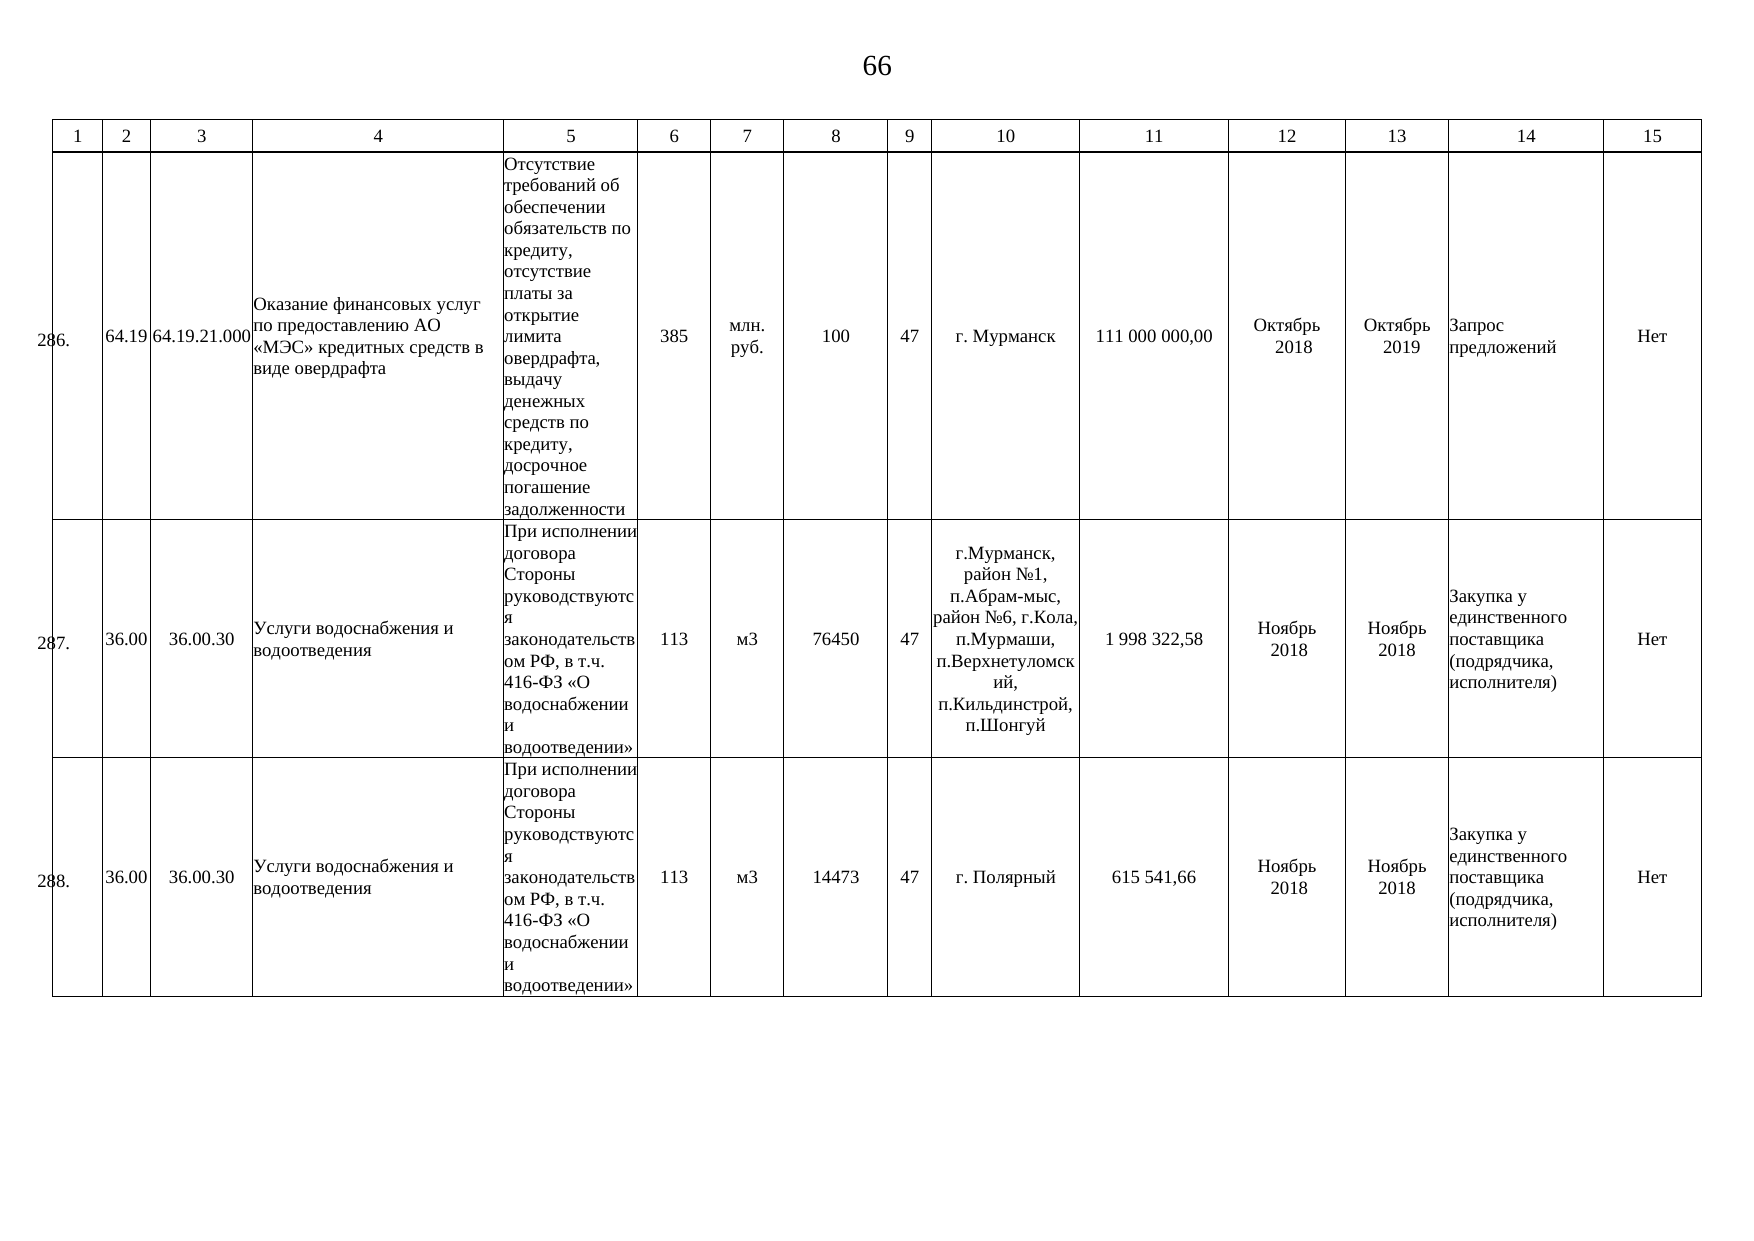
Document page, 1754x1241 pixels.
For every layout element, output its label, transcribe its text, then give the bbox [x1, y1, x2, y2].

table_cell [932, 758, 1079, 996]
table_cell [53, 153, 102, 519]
table_header 8 [784, 120, 887, 151]
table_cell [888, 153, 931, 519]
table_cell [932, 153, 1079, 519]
table_header 12 [1229, 120, 1345, 151]
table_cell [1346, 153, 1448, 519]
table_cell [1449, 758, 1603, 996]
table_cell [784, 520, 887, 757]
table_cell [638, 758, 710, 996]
table_header 2 [103, 120, 150, 151]
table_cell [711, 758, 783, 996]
table_header 11 [1080, 120, 1228, 151]
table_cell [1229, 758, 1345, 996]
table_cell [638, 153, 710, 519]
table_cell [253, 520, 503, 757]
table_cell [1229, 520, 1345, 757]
table_header 15 [1604, 120, 1701, 151]
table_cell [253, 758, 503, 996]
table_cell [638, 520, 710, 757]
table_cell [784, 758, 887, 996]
table_header 5 [504, 120, 637, 151]
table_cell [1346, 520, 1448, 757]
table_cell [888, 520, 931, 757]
table_header 9 [888, 120, 931, 151]
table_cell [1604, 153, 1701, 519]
table_header 6 [638, 120, 710, 151]
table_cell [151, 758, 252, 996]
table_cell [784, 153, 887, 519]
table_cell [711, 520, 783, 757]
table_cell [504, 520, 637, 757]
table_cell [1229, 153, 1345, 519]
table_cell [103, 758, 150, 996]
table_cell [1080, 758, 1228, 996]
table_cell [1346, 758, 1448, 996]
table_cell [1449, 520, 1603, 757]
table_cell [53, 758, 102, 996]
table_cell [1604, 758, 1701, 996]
table_header 13 [1346, 120, 1448, 151]
table_header 1 [53, 120, 102, 151]
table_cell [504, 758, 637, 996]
table_header 4 [253, 120, 503, 151]
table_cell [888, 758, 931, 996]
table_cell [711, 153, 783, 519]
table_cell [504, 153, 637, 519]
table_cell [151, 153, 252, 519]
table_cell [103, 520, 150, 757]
table_header 14 [1449, 120, 1603, 151]
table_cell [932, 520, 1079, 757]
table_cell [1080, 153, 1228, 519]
table_header 3 [151, 120, 252, 151]
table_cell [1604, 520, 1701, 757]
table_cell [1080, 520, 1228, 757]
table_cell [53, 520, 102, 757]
table_header 10 [932, 120, 1079, 151]
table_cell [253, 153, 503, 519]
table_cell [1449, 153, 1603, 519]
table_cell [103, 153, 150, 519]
table_header 7 [711, 120, 783, 151]
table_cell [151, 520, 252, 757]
